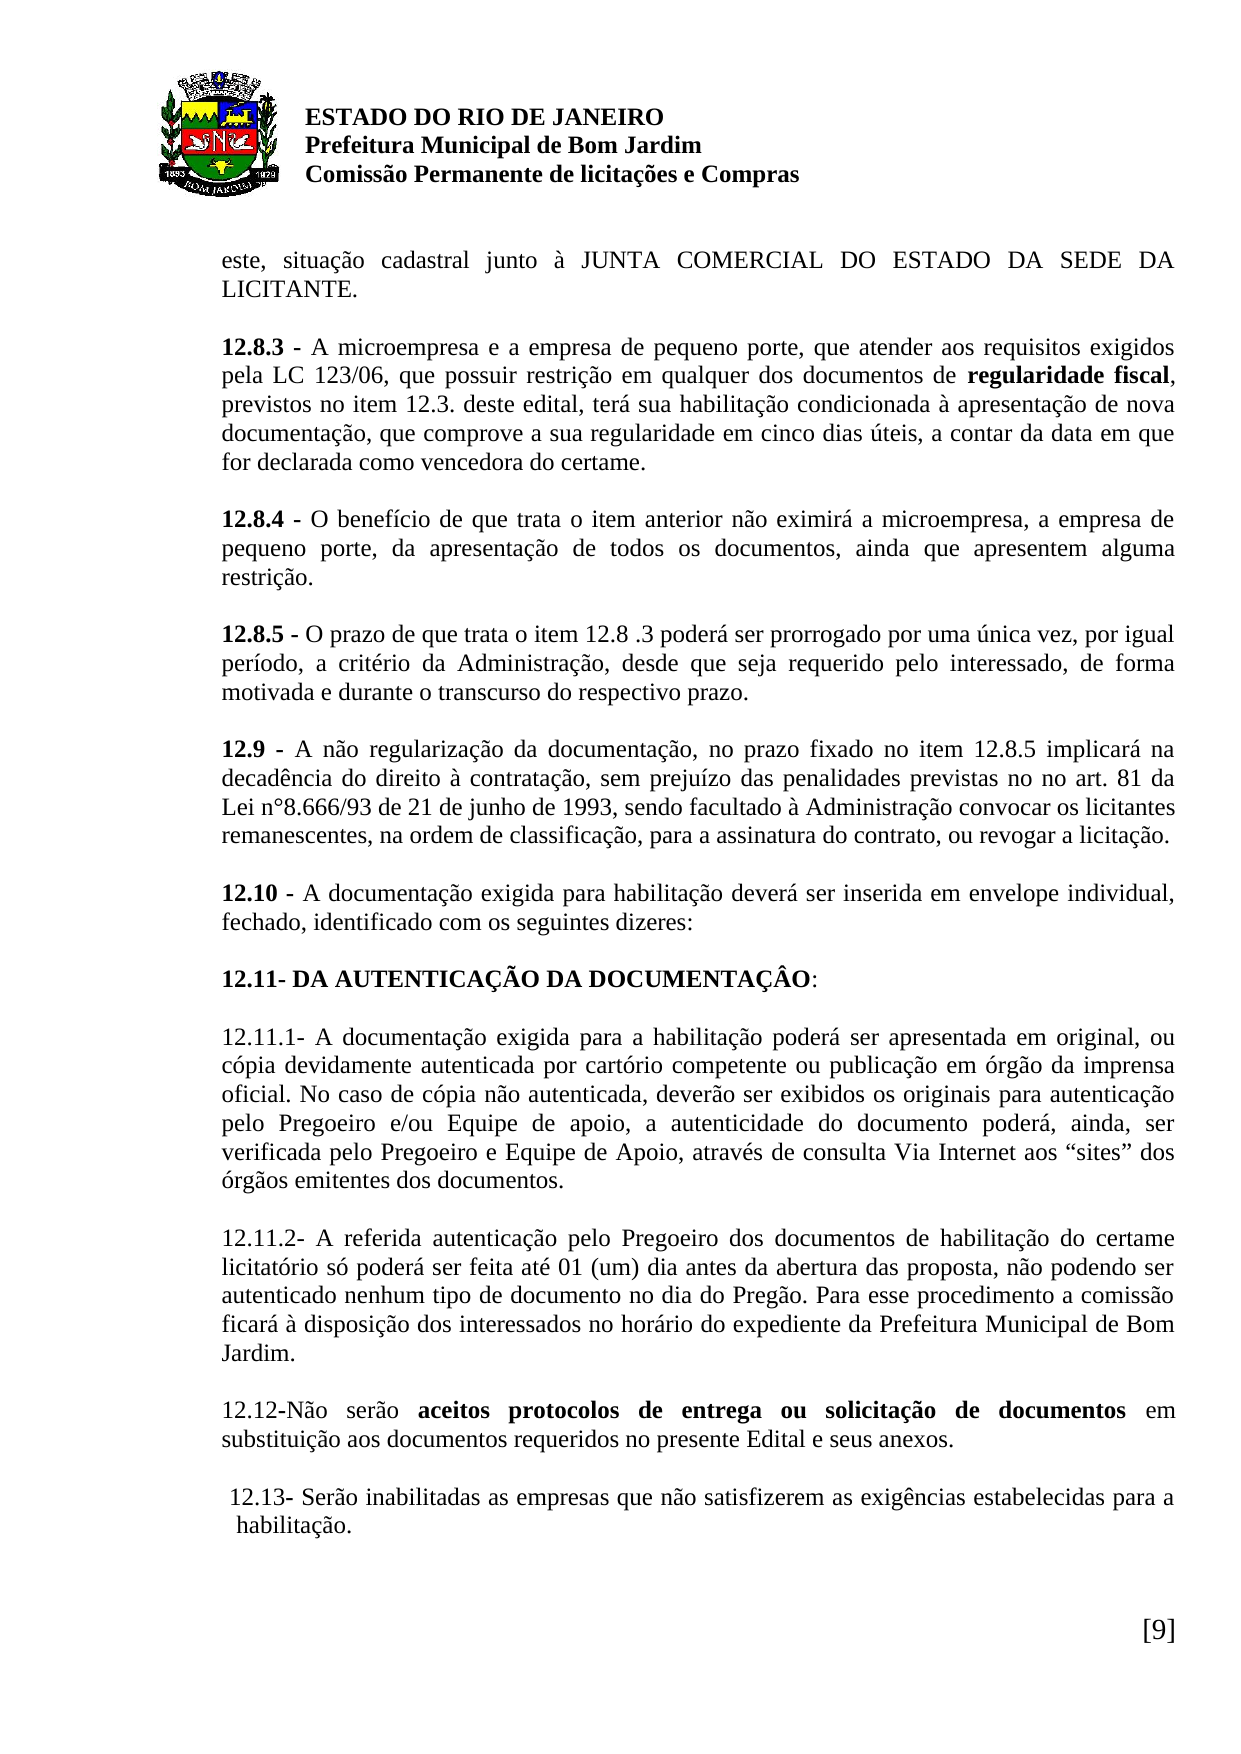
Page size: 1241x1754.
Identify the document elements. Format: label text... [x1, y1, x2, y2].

text 12.8.4 - O benefício de que trata o item anterior não eximirá a microempresa, a empresa de pequeno porte, da apresentação de todos os documentos, ainda que apresentem alguma restrição. [221, 504, 1176, 590]
text 12.10 - A documentação exigida para habilitação deverá ser inserida em envelope individual, fechado, identificado com os seguintes dizeres: [221, 878, 1176, 935]
text 12.12-Não serão aceitos protocolos de entrega ou solicitação de documentos em substituição aos documentos requeridos no presente Edital e seus anexos. [221, 1395, 1176, 1453]
text 12.13- Serão inabilitadas as empresas que não satisfizerem as exigências estabelecidas para a habilitação. [221, 1482, 1176, 1539]
text 12.11.2- A referida autenticação pelo Pregoeiro dos documentos de habilitação do certame licitatório só poderá ser feita até 01 (um) dia antes da abertura das proposta, não podendo ser autenticado nenhum tipo de documento no dia do Pregão. Para esse procedimento a comissão ficará à disposição dos interessados no horário do expediente da Prefeitura Municipal de Bom Jardim. [221, 1223, 1176, 1367]
text 12.11- DA AUTENTICAÇÃO DA DOCUMENTAÇÂO: [221, 964, 1176, 993]
picture [155, 68, 281, 199]
text 12.11.1- A documentação exigida para a habilitação poderá ser apresentada em original, ou cópia devidamente autenticada por cartório competente ou publicação em órgão da imprensa oficial. No caso de cópia não autenticada, deverão ser exibidos os originais para autenticação pelo Pregoeiro e/ou Equipe de apoio, a autenticidade do documento poderá, ainda, ser verificada pelo Pregoeiro e Equipe de Apoio, através de consulta Via Internet aos “sites” dos órgãos emitentes dos documentos. [221, 1022, 1176, 1194]
text 12.8.3 - A microempresa e a empresa de pequeno porte, que atender aos requisitos exigidos pela LC 123/06, que possuir restrição em qualquer dos documentos de regularidade fiscal, previstos no item 12.3. deste edital, terá sua habilitação condicionada à apresentação de nova documentação, que comprove a sua regularidade em cinco dias úteis, a contar da data em que for declarada como vencedora do certame. [221, 332, 1176, 475]
text 12.9 - A não regularização da documentação, no prazo fixado no item 12.8.5 implicará na decadência do direito à contratação, sem prejuízo das penalidades previstas no no art. 81 da Lei n°8.666/93 de 21 de junho de 1993, sendo facultado à Administração convocar os licitantes remanescentes, na ordem de classificação, para a assinatura do contrato, ou revogar a licitação. [221, 734, 1176, 849]
text 12.8.5 - O prazo de que trata o item 12.8 .3 poderá ser prorrogado por uma única vez, por igual período, a critério da Administração, desde que seja requerido pelo interessado, de forma motivada e durante o transcurso do respectivo prazo. [221, 619, 1176, 705]
